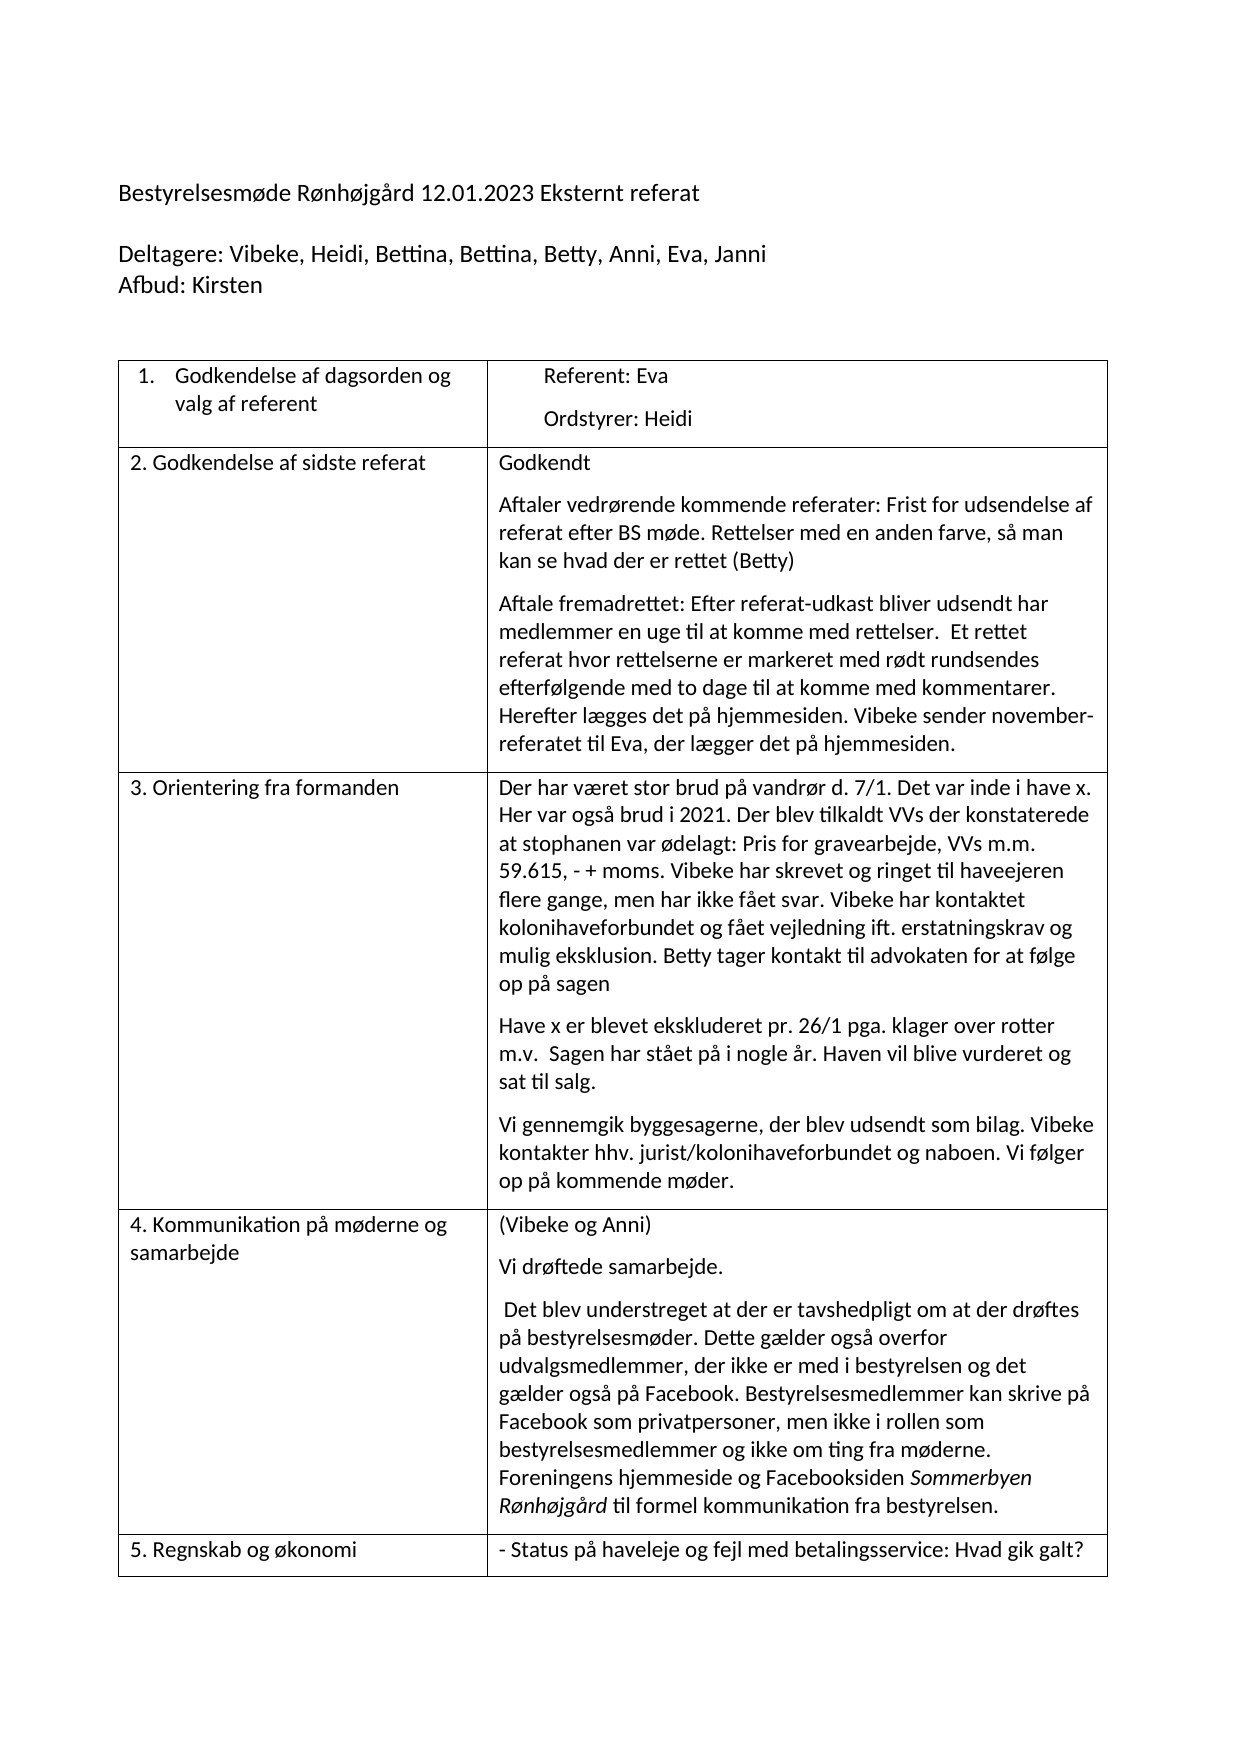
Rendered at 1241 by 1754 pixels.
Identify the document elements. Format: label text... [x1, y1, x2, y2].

table_cell Der har været stor brud på vandrør d. 7/1. Det var inde i have x. Her var også brud i 2021. Der blev tilkaldt VVs der konstaterede at stophanen var ødelagt: Pris for gravearbejde, VVs m.m. 59.615, - + moms. Vibeke har skrevet og ringet til haveejeren flere gange, men har ikke fået svar. Vibeke har kontaktet kolonihaveforbundet og fået vejledning ift. erstatningskrav og mulig eksklusion. Betty tager kontakt til advokaten for at følge op på sagen Have x er blevet ekskluderet pr. 26/1 pga. klager over rotter m.v. Sagen har stået på i nogle år. Haven vil blive vurderet og sat til salg. Vi gennemgik byggesagerne, der blev udsendt som bilag. Vibeke kontakter hhv. jurist/kolonihaveforbundet og naboen. Vi følger op på kommende møder. [488, 773, 1107, 1209]
table_cell (Vibeke og Anni) Vi drøftede samarbejde. Det blev understreget at der er tavshedpligt om at der drøftes på bestyrelsesmøder. Dette gælder også overfor udvalgsmedlemmer, der ikke er med i bestyrelsen og det gælder også på Facebook. Bestyrelsesmedlemmer kan skrive på Facebook som privatpersoner, men ikke i rollen som bestyrelsesmedlemmer og ikke om ting fra møderne. Foreningens hjemmeside og Facebooksiden Sommerbyen Rønhøjgård til formel kommunikation fra bestyrelsen. [488, 1210, 1107, 1534]
table_header Referent: Eva Ordstyrer: Heidi [488, 361, 1107, 447]
table_header Godkendelse af dagsorden og valg af referent [119, 361, 487, 447]
table_cell Godkendt Aftaler vedrørende kommende referater: Frist for udsendelse af referat efter BS møde. Rettelser med en anden farve, så man kan se hvad der er rettet (Betty) Aftale fremadrettet: Efter referat-udkast bliver udsendt har medlemmer en uge til at komme med rettelser. Et rettet referat hvor rettelserne er markeret med rødt rundsendes efterfølgende med to dage til at komme med kommentarer. Herefter lægges det på hjemmesiden. Vibeke sender november-referatet til Eva, der lægger det på hjemmesiden. [488, 448, 1107, 772]
text Bestyrelsesmøde Rønhøjgård 12.01.2023 Eksternt referat [118, 177, 1122, 208]
text Afbud: Kirsten [118, 269, 1122, 299]
table_cell 3. Orientering fra formanden [119, 773, 487, 1209]
table_cell 4. Kommunikation på møderne og samarbejde [119, 1210, 487, 1534]
text Deltagere: Vibeke, Heidi, Bettina, Bettina, Betty, Anni, Eva, Janni [118, 238, 1122, 269]
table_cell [488, 1535, 1107, 1576]
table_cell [119, 1535, 487, 1576]
table_cell 2. Godkendelse af sidste referat [119, 448, 487, 772]
